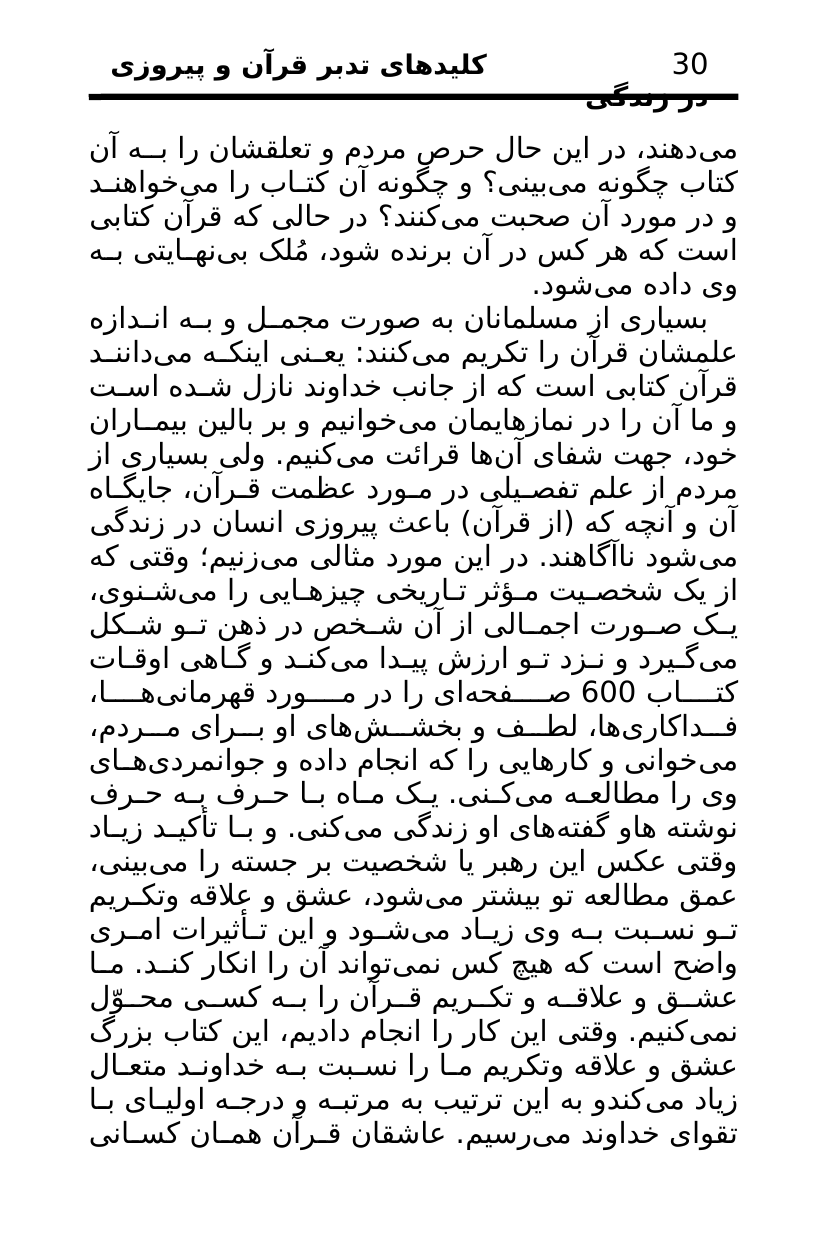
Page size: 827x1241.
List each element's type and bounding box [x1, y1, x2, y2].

text [89, 301, 738, 1150]
text [89, 132, 738, 301]
